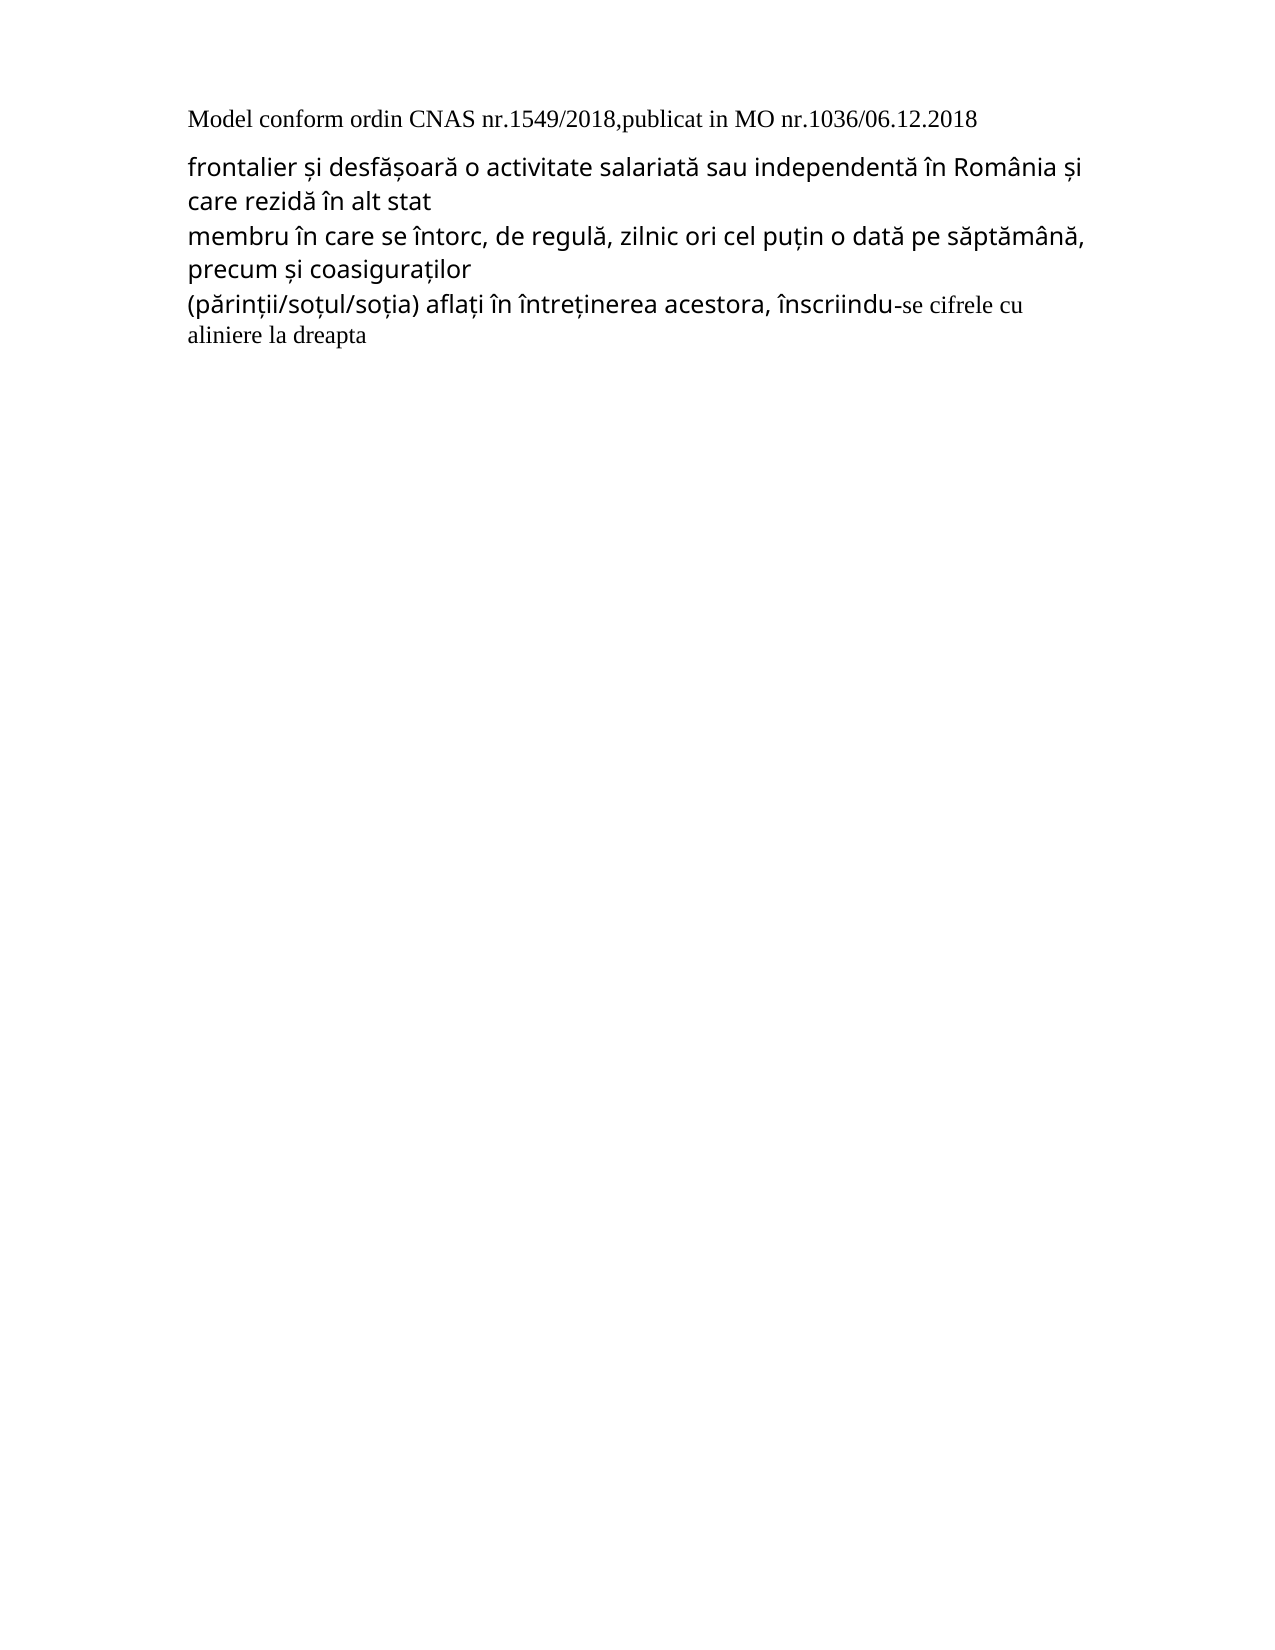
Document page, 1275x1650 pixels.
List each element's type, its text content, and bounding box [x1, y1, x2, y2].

text (părinţii/soţul/soţia) aflaţi în întreţinerea acestora, înscriindu-se cifrele cu aliniere la dreapta [187, 286, 1087, 349]
text membru în care se întorc, de regulă, zilnic ori cel puţin o dată pe săptămână, precum şi coasiguraţilor [187, 218, 1087, 286]
text frontalier şi desfăşoară o activitate salariată sau independentă în România şi care rezidă în alt stat [187, 150, 1087, 218]
